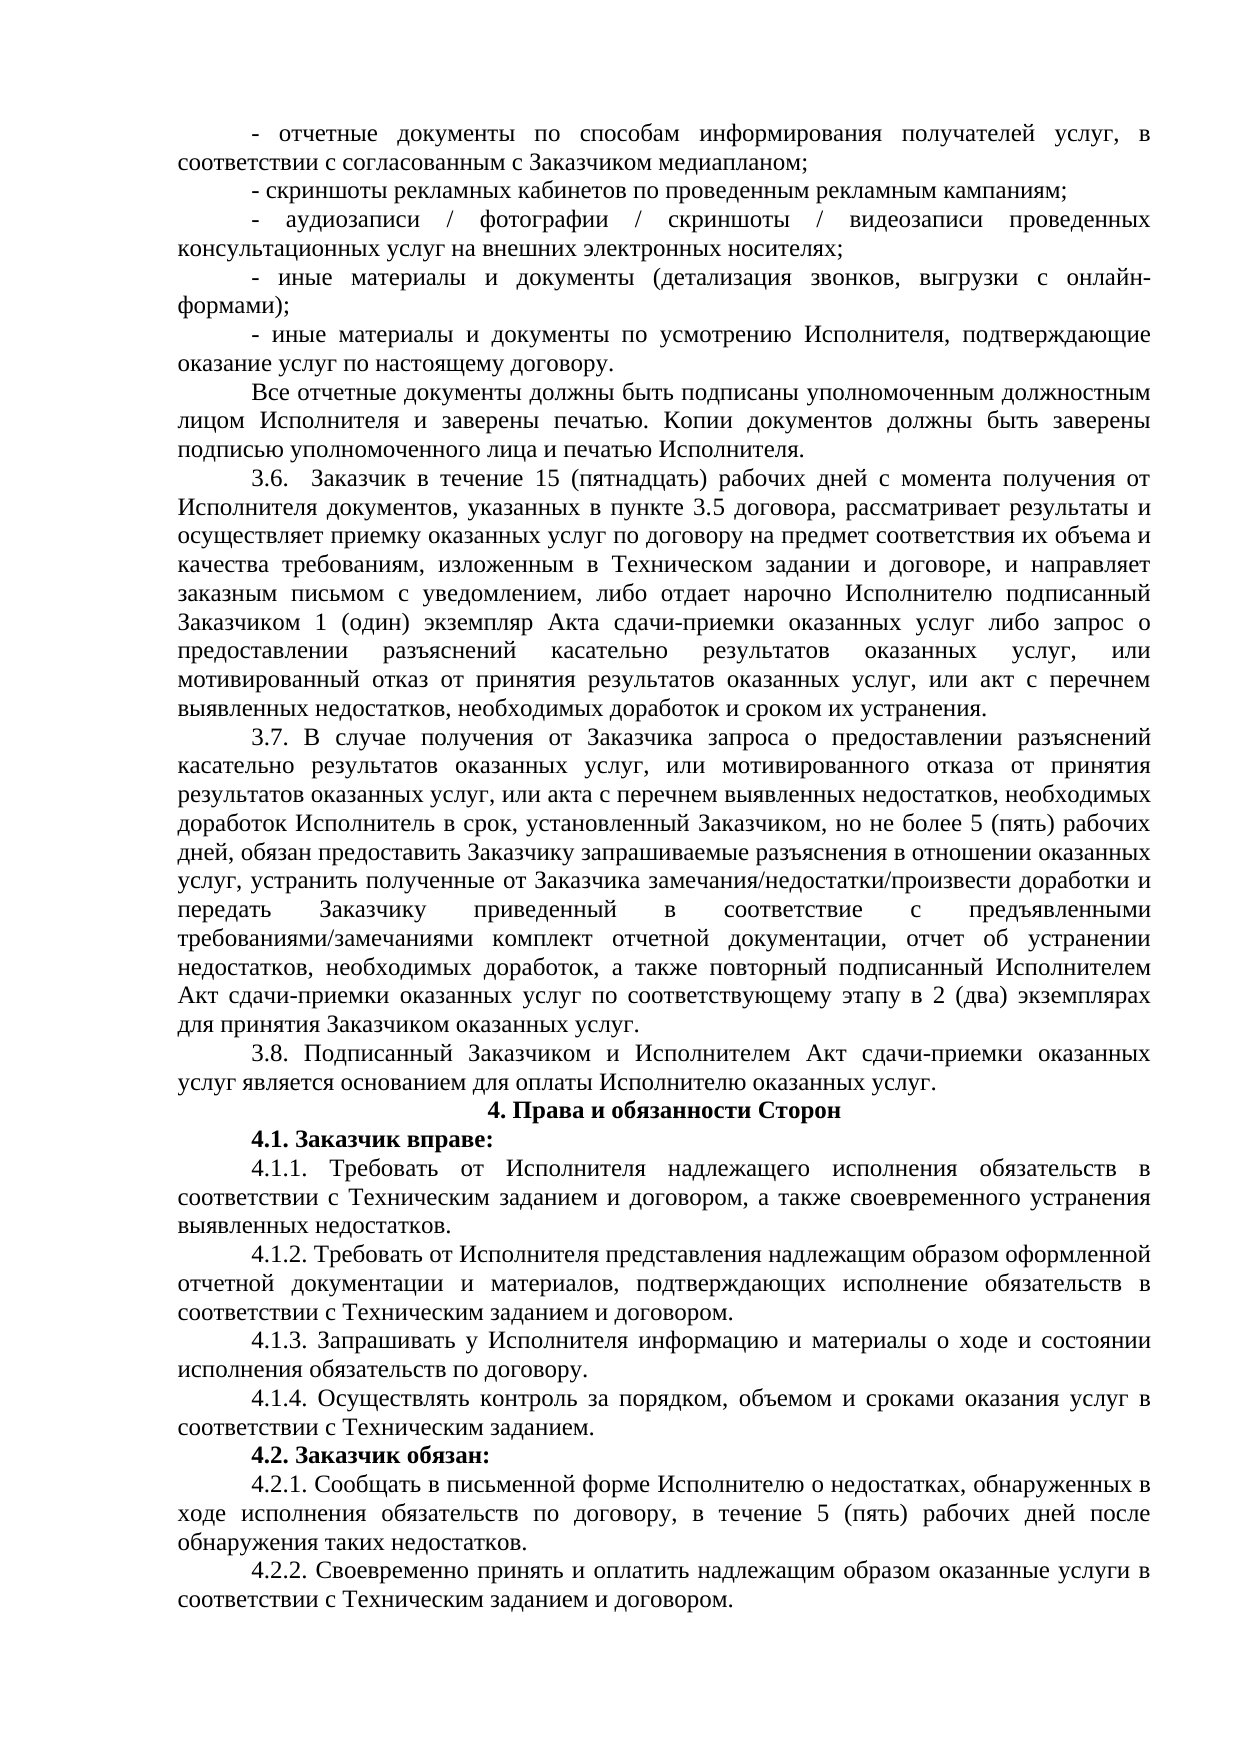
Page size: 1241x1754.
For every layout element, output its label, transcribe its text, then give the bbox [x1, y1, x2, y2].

text 4.2.1. Сообщать в письменной форме Исполнителю о недостатках, обнаруженных в ходе исполнения обязательств по договору, в течение 5 (пять) рабочих дней после обнаружения таких недостатков. [177, 1469, 1152, 1556]
text 4.1. Заказчик вправе: [177, 1124, 1152, 1153]
text 3.7. В случае получения от Заказчика запроса о предоставлении разъяснений касательно результатов оказанных услуг, или мотивированного отказа от принятия результатов оказанных услуг, или акта с перечнем выявленных недостатков, необходимых доработок Исполнитель в срок, установленный Заказчиком, но не более 5 (пять) рабочих дней, обязан предоставить Заказчику запрашиваемые разъяснения в отношении оказанных услуг, устранить полученные от Заказчика замечания/недостатки/произвести доработки и передать Заказчику приведенный в соответствие с предъявленными требованиями/замечаниями комплект отчетной документации, отчет об устранении недостатков, необходимых доработок, а также повторный подписанный Исполнителем Акт сдачи-приемки оказанных услуг по соответствующему этапу в 2 (два) экземплярах для принятия Заказчиком оказанных услуг. [177, 722, 1152, 1038]
text 4.1.1. Требовать от Исполнителя надлежащего исполнения обязательств в соответствии с Техническим заданием и договором, а также своевременного устранения выявленных недостатков. [177, 1153, 1152, 1239]
text - отчетные документы по способам информирования получателей услуг, в соответствии с согласованным с Заказчиком медиапланом; [177, 118, 1152, 176]
text 4.2.2. Своевременно принять и оплатить надлежащим образом оказанные услуги в соответствии с Техническим заданием и договором. [177, 1556, 1152, 1613]
text - иные материалы и документы (детализация звонков, выгрузки с онлайн-формами); [177, 262, 1152, 319]
text 4.1.4. Осуществлять контроль за порядком, объемом и сроками оказания услуг в соответствии с Техническим заданием. [177, 1383, 1152, 1441]
text 4.1.3. Запрашивать у Исполнителя информацию и материалы о ходе и состоянии исполнения обязательств по договору. [177, 1326, 1152, 1383]
text 3.6. Заказчик в течение 15 (пятнадцать) рабочих дней с момента получения от Исполнителя документов, указанных в пункте 3.5 договора, рассматривает результаты и осуществляет приемку оказанных услуг по договору на предмет соответствия их объема и качества требованиям, изложенным в Техническом задании и договоре, и направляет заказным письмом с уведомлением, либо отдает нарочно Исполнителю подписанный Заказчиком 1 (один) экземпляр Акта сдачи-приемки оказанных услуг либо запрос о предоставлении разъяснений касательно результатов оказанных услуг, или мотивированный отказ от принятия результатов оказанных услуг, или акт с перечнем выявленных недостатков, необходимых доработок и сроком их устранения. [177, 463, 1152, 722]
text - скриншоты рекламных кабинетов по проведенным рекламным кампаниям; [177, 176, 1152, 204]
text 4.1.2. Требовать от Исполнителя представления надлежащим образом оформленной отчетной документации и материалов, подтверждающих исполнение обязательств в соответствии с Техническим заданием и договором. [177, 1239, 1152, 1326]
text Все отчетные документы должны быть подписаны уполномоченным должностным лицом Исполнителя и заверены печатью. Копии документов должны быть заверены подписью уполномоченного лица и печатью Исполнителя. [177, 377, 1152, 463]
text - аудиозаписи / фотографии / скриншоты / видеозаписи проведенных консультационных услуг на внешних электронных носителях; [177, 204, 1152, 262]
text 4.2. Заказчик обязан: [177, 1441, 1152, 1469]
text 4. Права и обязанности Сторон [177, 1096, 1152, 1124]
text 3.8. Подписанный Заказчиком и Исполнителем Акт сдачи-приемки оказанных услуг является основанием для оплаты Исполнителю оказанных услуг. [177, 1038, 1152, 1096]
text - иные материалы и документы по усмотрению Исполнителя, подтверждающие оказание услуг по настоящему договору. [177, 319, 1152, 377]
